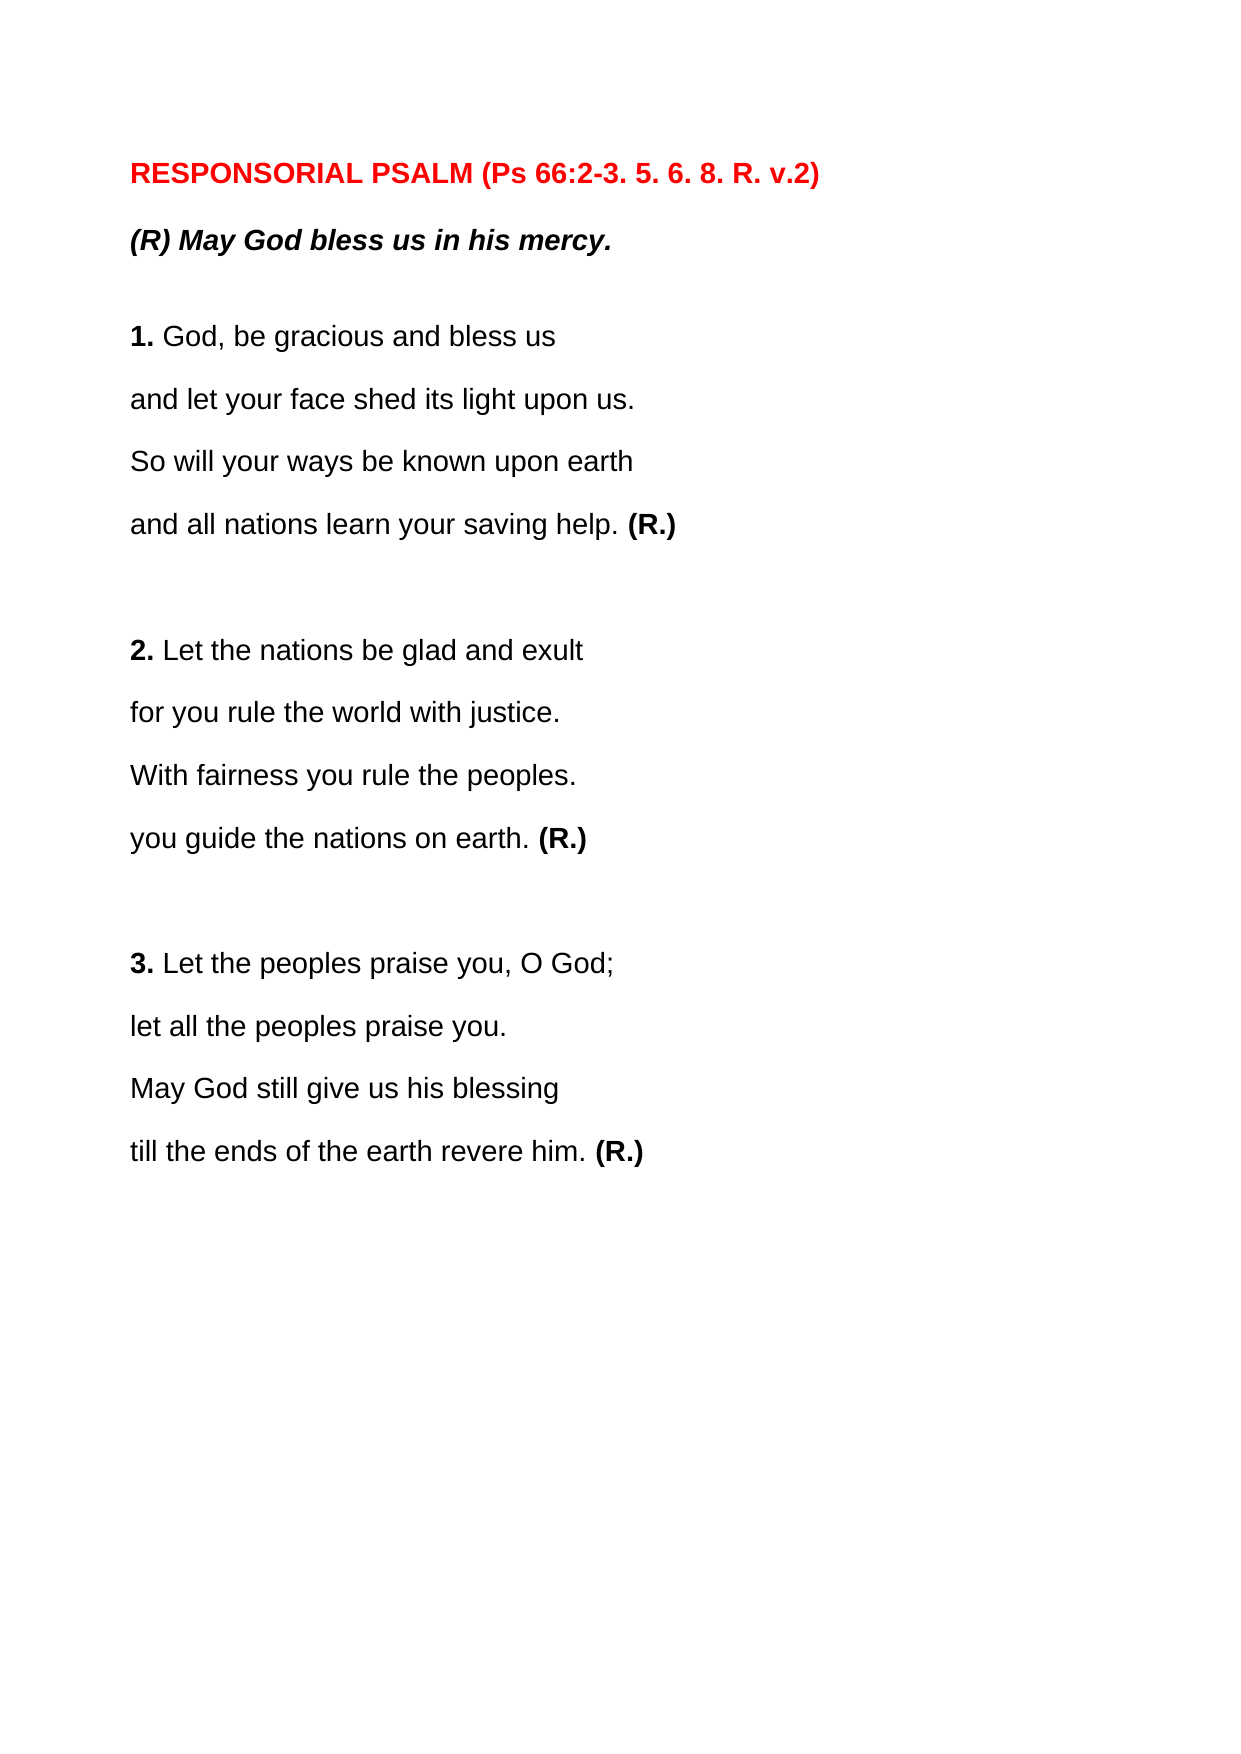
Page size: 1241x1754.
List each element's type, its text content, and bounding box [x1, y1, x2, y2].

subtitle 2. Let the nations be glad and exult [130, 633, 1137, 666]
subtitle and all nations learn your saving help. (R.) [130, 507, 1137, 541]
subtitle 1. God, be gracious and bless us [130, 319, 1137, 353]
subtitle till the ends of the earth revere him. (R.) [130, 1134, 1137, 1168]
subtitle So will your ways be known upon earth [130, 444, 1137, 478]
subtitle 3. Let the peoples praise you, O God; [130, 946, 1137, 980]
subtitle for you rule the world with justice. [130, 695, 1137, 729]
subtitle May God still give us his blessing [130, 1072, 1137, 1105]
subtitle and let your face shed its light upon us. [130, 382, 1137, 415]
subtitle With fairness you rule the peoples. [130, 758, 1137, 792]
text (R) May God bless us in his mercy. [130, 223, 1137, 256]
text RESPONSORIAL PSALM (Ps 66:2-3. 5. 6. 8. R. v.2) [130, 156, 1137, 189]
subtitle you guide the nations on earth. (R.) [130, 821, 1137, 854]
subtitle let all the peoples praise you. [130, 1009, 1137, 1042]
